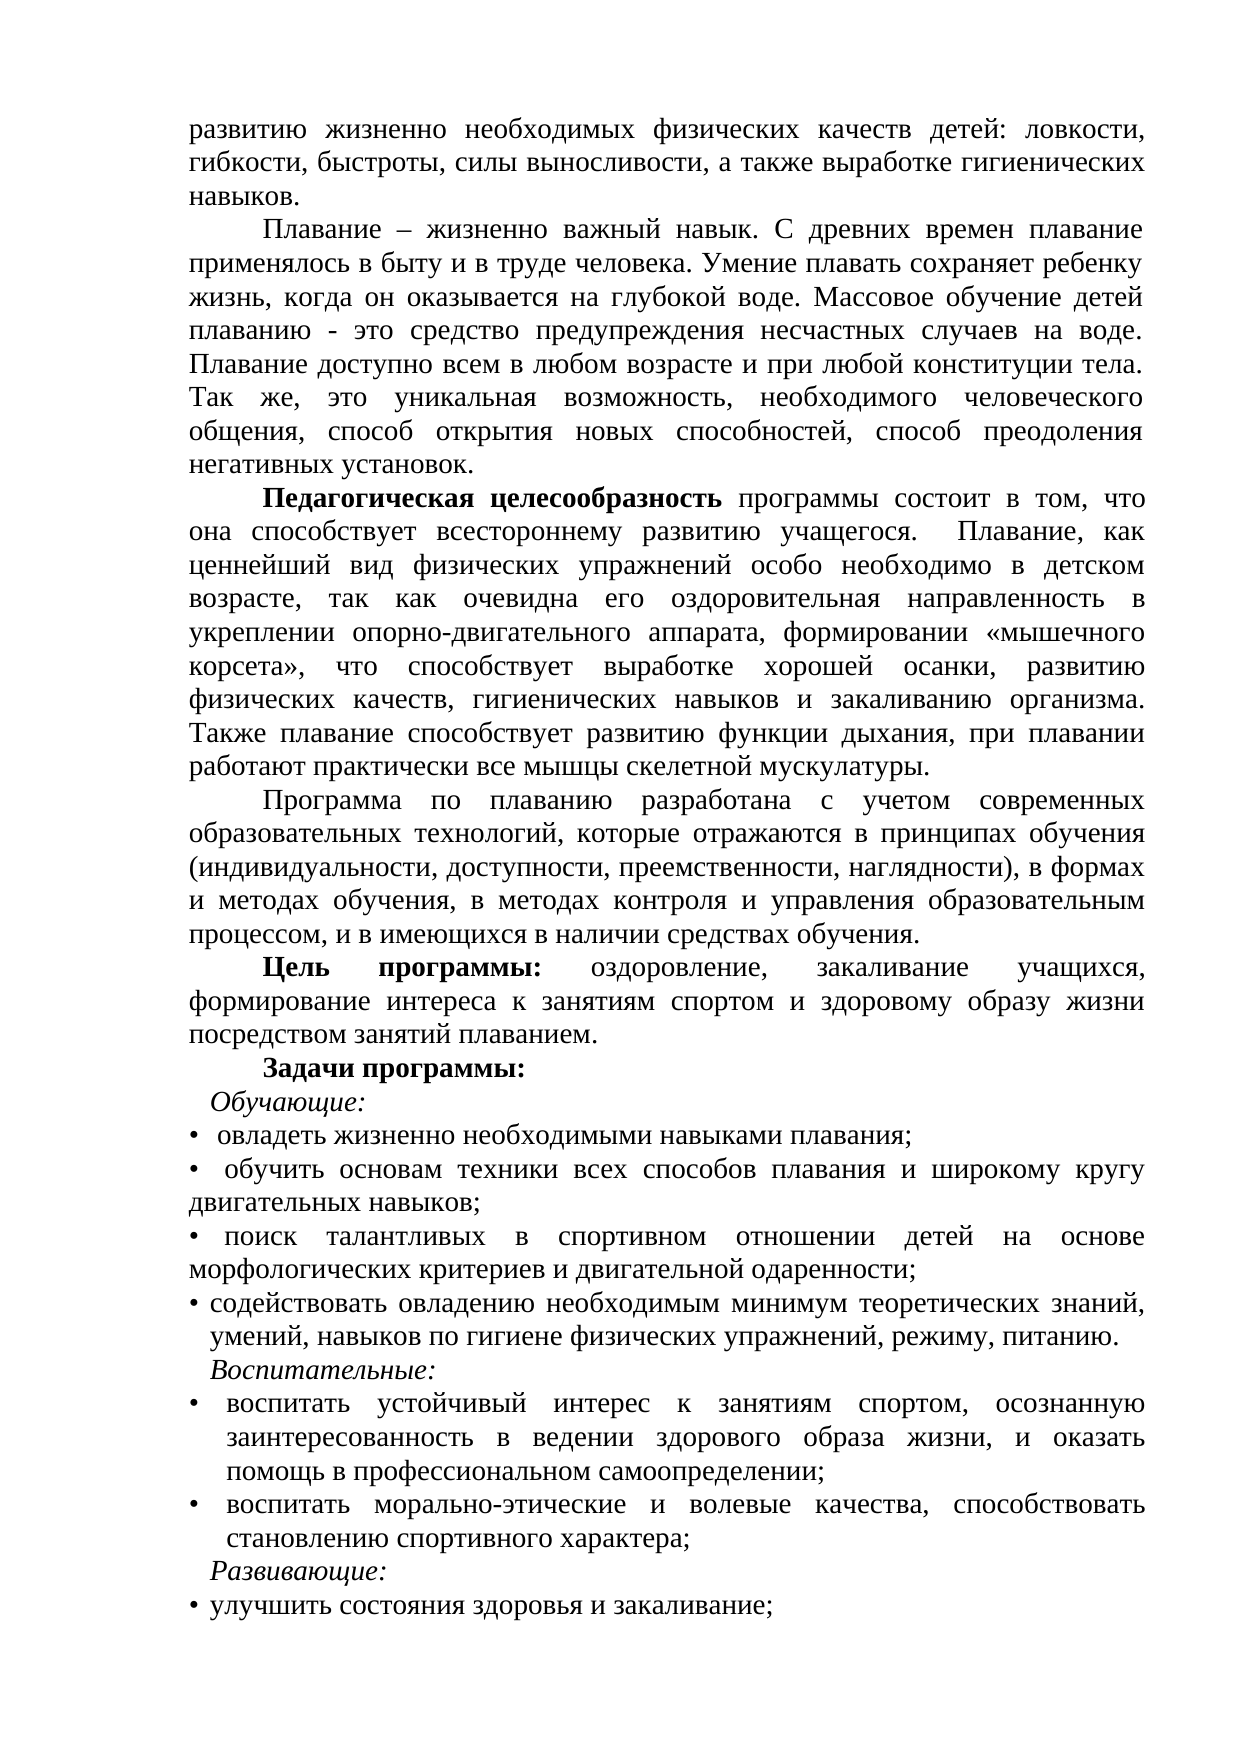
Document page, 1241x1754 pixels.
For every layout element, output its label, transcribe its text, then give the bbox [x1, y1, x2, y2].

text Обучающие: [209, 1084, 1146, 1117]
text Цель программы: оздоровление, закаливание учащихся, формирование интереса к занятиям спортом и здоровому образу жизни посредством занятий плаванием. [188, 949, 1146, 1050]
list содействовать овладению необходимым минимум теоретических знаний, умений, навыков по гигиене физических упражнений, режиму, питанию. [188, 1285, 1146, 1352]
text Развивающие: [209, 1553, 1146, 1587]
list обучить основам техники всех способов плавания и широкому кругу двигательных навыков; [188, 1151, 1146, 1218]
text Педагогическая целесообразность программы состоит в том, что она способствует всестороннему развитию учащегося. Плавание, как ценнейший вид физических упражнений особо необходимо в детском возрасте, так как очевидна его оздоровительная направленность в укреплении опорно-двигательного аппарата, формировании «мышечного корсета», что способствует выработке хорошей осанки, развитию физических качеств, гигиенических навыков и закаливанию организма. Также плавание способствует развитию функции дыхания, при плавании работают практически все мышцы скелетной мускулатуры. Программа по плаванию разработана с учетом современных образовательных технологий, которые отражаются в принципах обучения (индивидуальности, доступности, преемственности, наглядности), в формах и методах обучения, в методах контроля и управления образовательным процессом, и в имеющихся в наличии средствах обучения. [188, 480, 1146, 949]
list поиск талантливых в спортивном отношении детей на основе морфологических критериев и двигательной одаренности; [188, 1218, 1146, 1285]
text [188, 111, 1146, 212]
list воспитать устойчивый интерес к занятиям спортом, осознанную заинтересованность в ведении здорового образа жизни, и оказать помощь в профессиональном самоопределении; [188, 1386, 1146, 1486]
list овладеть жизненно необходимыми навыками плавания; [188, 1117, 1146, 1151]
text Задачи программы: [188, 1050, 1146, 1084]
list улучшить состояния здоровья и закаливание; [188, 1587, 1146, 1620]
text Плавание – жизненно важный навык. С древних времен плавание применялось в быту и в труде человека. Умение плавать сохраняет ребенку жизнь, когда он оказывается на глубокой воде. Массовое обучение детей плаванию - это средство предупреждения несчастных случаев на воде. Плавание доступно всем в любом возрасте и при любой конституции тела. Так же, это уникальная возможность, необходимого человеческого общения, способ открытия новых способностей, способ преодоления негативных установок. [188, 212, 1144, 480]
list воспитать морально-этические и волевые качества, способствовать становлению спортивного характера; [188, 1486, 1146, 1553]
text Воспитательные: [209, 1352, 1146, 1386]
